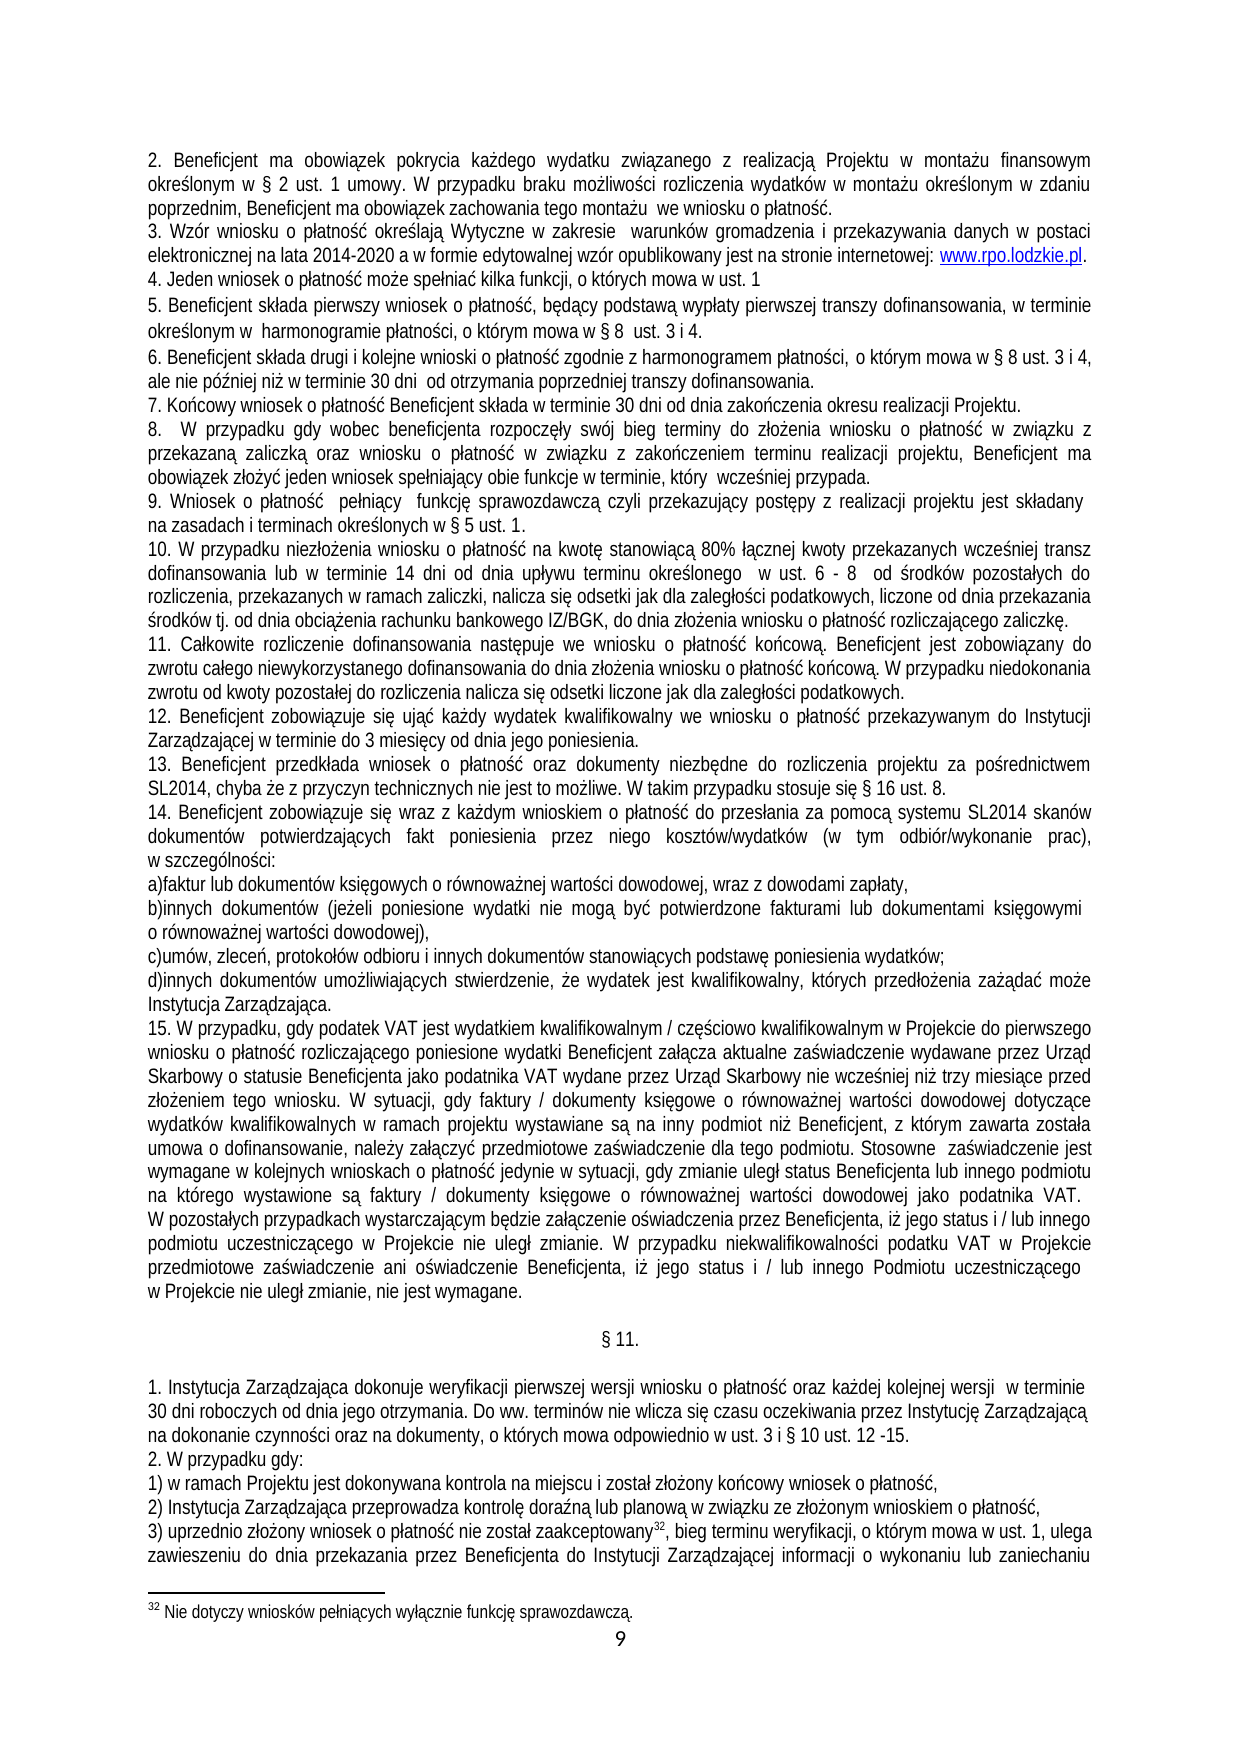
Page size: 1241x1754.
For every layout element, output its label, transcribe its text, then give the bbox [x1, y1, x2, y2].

text 3. Wzór wniosku o płatność określają Wytyczne w zakresie warunków gromadzenia i przekazywania danych w postaci elektronicznej na lata 2014-2020 a w formie edytowalnej wzór opublikowany jest na stronie internetowej: www.rpo.lodzkie.pl. [148, 219, 1093, 267]
text 12. Beneficjent zobowiązuje się ująć każdy wydatek kwalifikowalny we wniosku o płatność przekazywanym do Instytucji Zarządzającej w terminie do 3 miesięcy od dnia jego poniesienia. [148, 704, 1093, 752]
text 8. W przypadku gdy wobec beneficjenta rozpoczęły swój bieg terminy do złożenia wniosku o płatność w związku z przekazaną zaliczką oraz wniosku o płatność w związku z zakończeniem terminu realizacji projektu, Beneficjent ma obowiązek złożyć jeden wniosek spełniający obie funkcje w terminie, który wcześniej przypada. [148, 417, 1093, 489]
text 2) Instytucja Zarządzająca przeprowadza kontrolę doraźną lub planową w związku ze złożonym wnioskiem o płatność, [148, 1495, 1093, 1519]
text § 11. [148, 1327, 1093, 1351]
text 4. Jeden wniosek o płatność może spełniać kilka funkcji, o których mowa w ust. 1 [148, 267, 1093, 291]
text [148, 1519, 1093, 1567]
text 13. Beneficjent przedkłada wniosek o płatność oraz dokumenty niezbędne do rozliczenia projektu za pośrednictwem SL2014, chyba że z przyczyn technicznych nie jest to możliwe. W takim przypadku stosuje się § 16 ust. 8. [148, 752, 1093, 800]
text 2. Beneficjent ma obowiązek pokrycia każdego wydatku związanego z realizacją Projektu w montażu finansowym określonym w § 2 ust. 1 umowy. W przypadku braku możliwości rozliczenia wydatków w montażu określonym w zdaniu poprzednim, Beneficjent ma obowiązek zachowania tego montażu we wniosku o płatność. [148, 148, 1093, 219]
text 1. Instytucja Zarządzająca dokonuje weryfikacji pierwszej wersji wniosku o płatność oraz każdej kolejnej wersji w terminie 30 dni roboczych od dnia jego otrzymania. Do ww. terminów nie wlicza się czasu oczekiwania przez Instytucję Zarządzającą na dokonanie czynności oraz na dokumenty, o których mowa odpowiednio w ust. 3 i § 10 ust. 12 -15. [148, 1375, 1093, 1447]
list innych dokumentów (jeżeli poniesione wydatki nie mogą być potwierdzone fakturami lub dokumentami księgowymi o równoważnej wartości dowodowej), [148, 896, 1093, 944]
text 14. Beneficjent zobowiązuje się wraz z każdym wnioskiem o płatność do przesłania za pomocą systemu SL2014 skanów dokumentów potwierdzających fakt poniesienia przez niego kosztów/wydatków (w tym odbiór/wykonanie prac), w szczególności: [148, 800, 1093, 872]
text 1) w ramach Projektu jest dokonywana kontrola na miejscu i został złożony końcowy wniosek o płatność, [148, 1471, 1093, 1495]
text 7. Końcowy wniosek o płatność Beneficjent składa w terminie 30 dni od dnia zakończenia okresu realizacji Projektu. [148, 393, 1093, 417]
text 5. Beneficjent składa pierwszy wniosek o płatność, będący podstawą wypłaty pierwszej transzy dofinansowania, w terminie określonym w harmonogramie płatności, o którym mowa w § 8 ust. 3 i 4. [148, 293, 1093, 343]
list innych dokumentów umożliwiających stwierdzenie, że wydatek jest kwalifikowalny, których przedłożenia zażądać może Instytucja Zarządzająca. [148, 968, 1093, 1016]
list faktur lub dokumentów księgowych o równoważnej wartości dowodowej, wraz z dowodami zapłaty, [148, 872, 1093, 896]
text 9. Wniosek o płatność pełniący funkcję sprawozdawczą czyli przekazujący postępy z realizacji projektu jest składany na zasadach i terminach określonych w § 5 ust. 1. [148, 489, 1093, 537]
list umów, zleceń, protokołów odbioru i innych dokumentów stanowiących podstawę poniesienia wydatków; [148, 944, 1093, 968]
text 2. W przypadku gdy: [148, 1447, 1093, 1471]
text 15. W przypadku, gdy podatek VAT jest wydatkiem kwalifikowalnym / częściowo kwalifikowalnym w Projekcie do pierwszego wniosku o płatność rozliczającego poniesione wydatki Beneficjent załącza aktualne zaświadczenie wydawane przez Urząd Skarbowy o statusie Beneficjenta jako podatnika VAT wydane przez Urząd Skarbowy nie wcześniej niż trzy miesiące przed złożeniem tego wniosku. W sytuacji, gdy faktury / dokumenty księgowe o równoważnej wartości dowodowej dotyczące wydatków kwalifikowalnych w ramach projektu wystawiane są na inny podmiot niż Beneficjent, z którym zawarta została umowa o dofinansowanie, należy załączyć przedmiotowe zaświadczenie dla tego podmiotu. Stosowne zaświadczenie jest wymagane w kolejnych wnioskach o płatność jedynie w sytuacji, gdy zmianie uległ status Beneficjenta lub innego podmiotu na którego wystawione są faktury / dokumenty księgowe o równoważnej wartości dowodowej jako podatnika VAT. W pozostałych przypadkach wystarczającym będzie załączenie oświadczenia przez Beneficjenta, iż jego status i / lub innego podmiotu uczestniczącego w Projekcie nie uległ zmianie. W przypadku niekwalifikowalności podatku VAT w Projekcie przedmiotowe zaświadczenie ani oświadczenie Beneficjenta, iż jego status i / lub innego Podmiotu uczestniczącego w Projekcie nie uległ zmianie, nie jest wymagane. [148, 1016, 1093, 1303]
text 11. Całkowite rozliczenie dofinansowania następuje we wniosku o płatność końcową. Beneficjent jest zobowiązany do zwrotu całego niewykorzystanego dofinansowania do dnia złożenia wniosku o płatność końcową. W przypadku niedokonania zwrotu od kwoty pozostałej do rozliczenia nalicza się odsetki liczone jak dla zaległości podatkowych. [148, 632, 1093, 704]
text 6. Beneficjent składa drugi i kolejne wnioski o płatność zgodnie z harmonogramem płatności, o którym mowa w § 8 ust. 3 i 4, ale nie później niż w terminie 30 dni od otrzymania poprzedniej transzy dofinansowania. [148, 345, 1093, 393]
text 10. W przypadku niezłożenia wniosku o płatność na kwotę stanowiącą 80% łącznej kwoty przekazanych wcześniej transz dofinansowania lub w terminie 14 dni od dnia upływu terminu określonego w ust. 6 - 8 od środków pozostałych do rozliczenia, przekazanych w ramach zaliczki, nalicza się odsetki jak dla zaległości podatkowych, liczone od dnia przekazania środków tj. od dnia obciążenia rachunku bankowego IZ/BGK, do dnia złożenia wniosku o płatność rozliczającego zaliczkę. [148, 537, 1093, 632]
